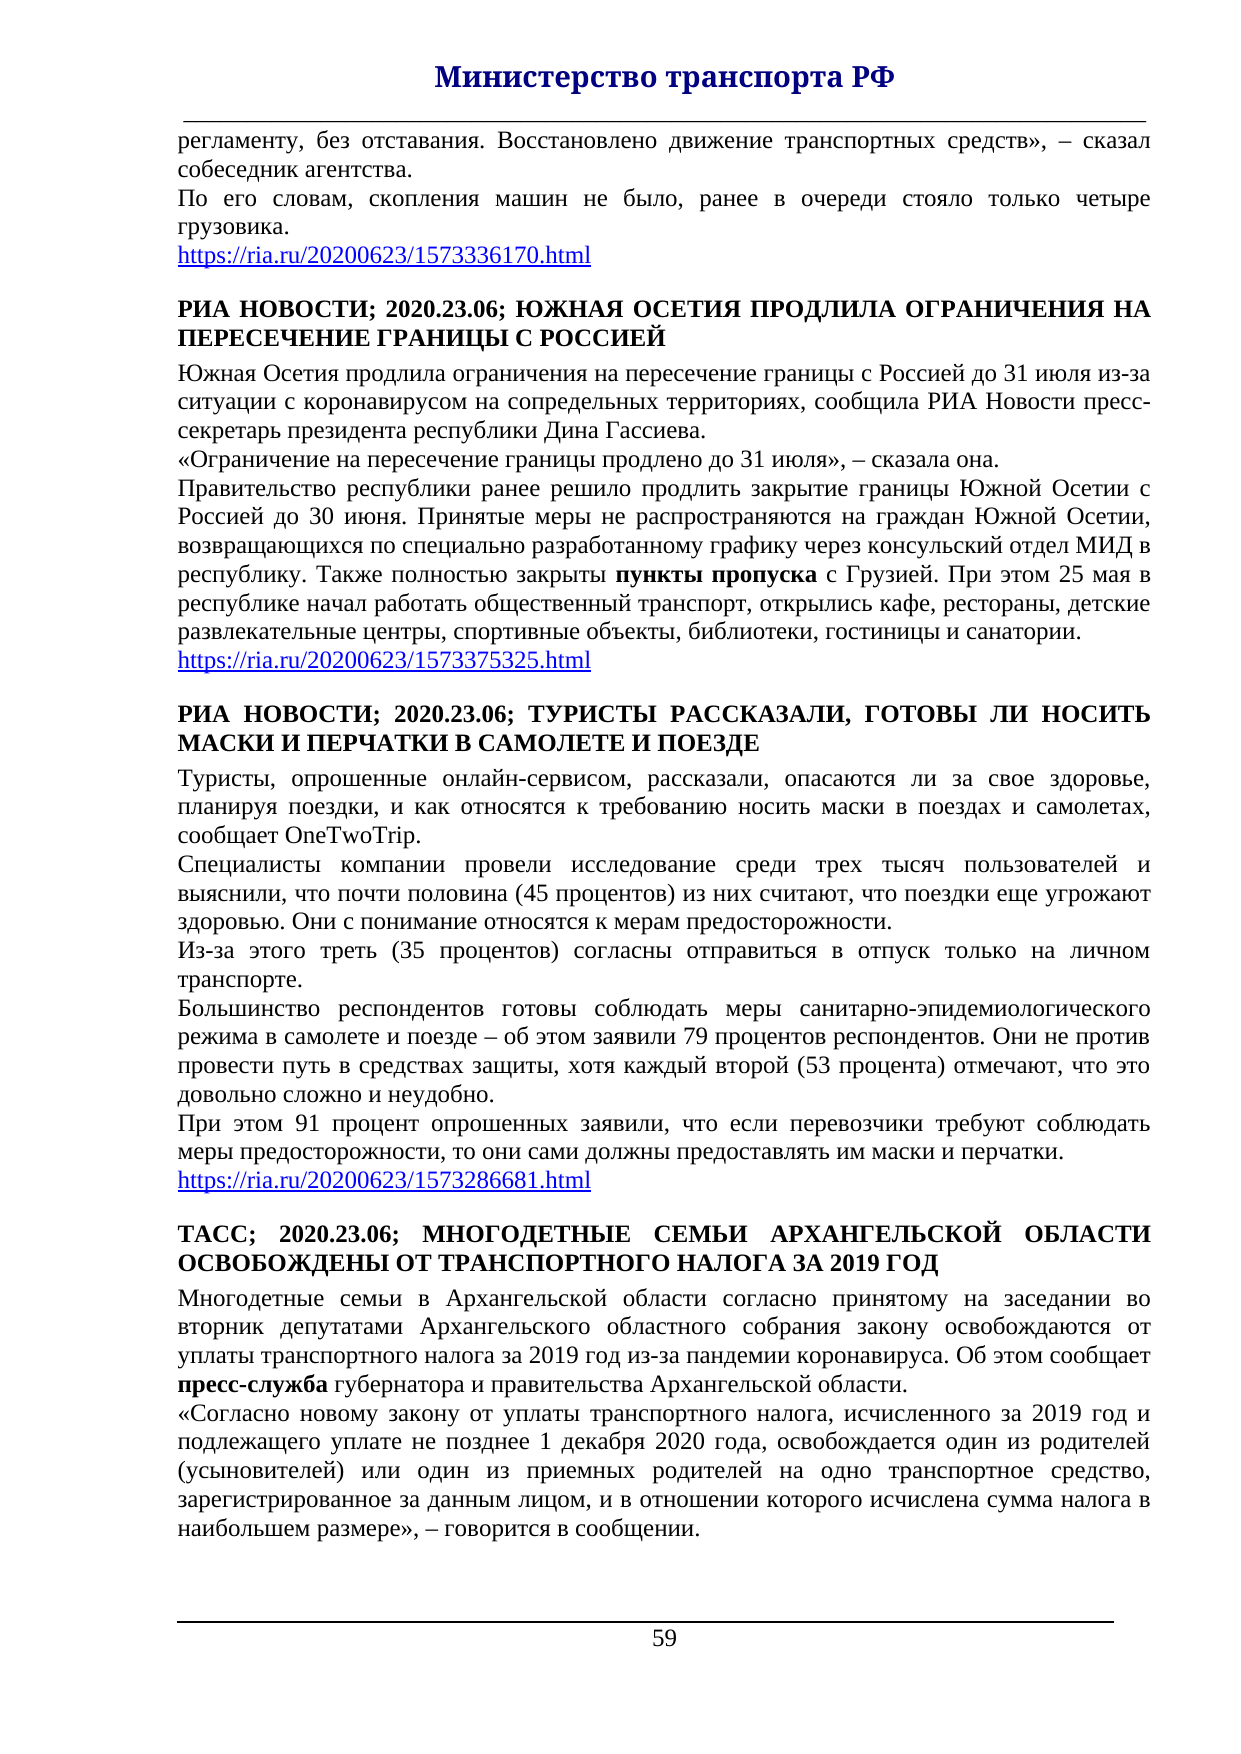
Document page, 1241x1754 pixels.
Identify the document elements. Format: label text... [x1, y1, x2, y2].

text https://ria.ru/20200623/1573375325.html [177, 645, 1152, 674]
text При этом 91 процент опрошенных заявили, что если перевозчики требуют соблюдать меры предосторожности, то они сами должны предоставлять им маски и перчатки. [177, 1108, 1152, 1165]
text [177, 125, 1152, 183]
text Южная Осетия продлила ограничения на пересечение границы с Россией до 31 июля из-за ситуации с коронавирусом на сопредельных территориях, сообщила РИА Новости пресс-секретарь президента республики Дина Гассиева. [177, 358, 1152, 444]
subtitle ТАСС; 2020.23.06; МНОГОДЕТНЫЕ СЕМЬИ АРХАНГЕЛЬСКОЙ ОБЛАСТИ ОСВОБОЖДЕНЫ ОТ ТРАНСПОРТНОГО НАЛОГА ЗА 2019 ГОД [177, 1219, 1152, 1276]
text Туристы, опрошенные онлайн-сервисом, рассказали, опасаются ли за свое здоровье, планируя поездки, и как относятся к требованию носить маски в поездах и самолетах, сообщает OneTwoTrip. [177, 763, 1152, 849]
text Из-за этого треть (35 процентов) согласны отправиться в отпуск только на личном транспорте. [177, 935, 1152, 993]
text Многодетные семьи в Архангельской области согласно принятому на заседании во вторник депутатами Архангельского областного собрания закону освобождаются от уплаты транспортного налога за 2019 год из-за пандемии коронавируса. Об этом сообщает пресс-служба губернатора и правительства Архангельской области. [177, 1283, 1152, 1398]
subtitle РИА НОВОСТИ; 2020.23.06; ТУРИСТЫ РАССКАЗАЛИ, ГОТОВЫ ЛИ НОСИТЬ МАСКИ И ПЕРЧАТКИ В САМОЛЕТЕ И ПОЕЗДЕ [177, 699, 1152, 756]
text Специалисты компании провели исследование среди трех тысяч пользователей и выяснили, что почти половина (45 процентов) из них считают, что поездки еще угрожают здоровью. Они с понимание относятся к мерам предосторожности. [177, 849, 1152, 935]
text «Согласно новому закону от уплаты транспортного налога, исчисленного за 2019 год и подлежащего уплате не позднее 1 декабря 2020 года, освобождается один из родителей (усыновителей) или один из приемных родителей на одно транспортное средство, зарегистрированное за данным лицом, и в отношении которого исчислена сумма налога в наибольшем размере», – говорится в сообщении. [177, 1398, 1152, 1541]
text «Ограничение на пересечение границы продлено до 31 июля», – сказала она. [177, 444, 1152, 473]
text Большинство респондентов готовы соблюдать меры санитарно-эпидемиологического режима в самолете и поезде – об этом заявили 79 процентов респондентов. Они не против провести путь в средствах защиты, хотя каждый второй (53 процента) отмечают, что это довольно сложно и неудобно. [177, 993, 1152, 1108]
text https://ria.ru/20200623/1573336170.html [177, 240, 1152, 269]
text https://ria.ru/20200623/1573286681.html [177, 1165, 1152, 1194]
text По его словам, скопления машин не было, ранее в очереди стояло только четыре грузовика. [177, 183, 1152, 240]
text Правительство республики ранее решило продлить закрытие границы Южной Осетии с Россией до 30 июня. Принятые меры не распространяются на граждан Южной Осетии, возвращающихся по специально разработанному графику через консульский отдел МИД в республику. Также полностью закрыты пункты пропуска с Грузией. При этом 25 мая в республике начал работать общественный транспорт, открылись кафе, рестораны, детские развлекательные центры, спортивные объекты, библиотеки, гостиницы и санатории. [177, 473, 1152, 645]
subtitle РИА НОВОСТИ; 2020.23.06; ЮЖНАЯ ОСЕТИЯ ПРОДЛИЛА ОГРАНИЧЕНИЯ НА ПЕРЕСЕЧЕНИЕ ГРАНИЦЫ С РОССИЕЙ [177, 294, 1152, 351]
